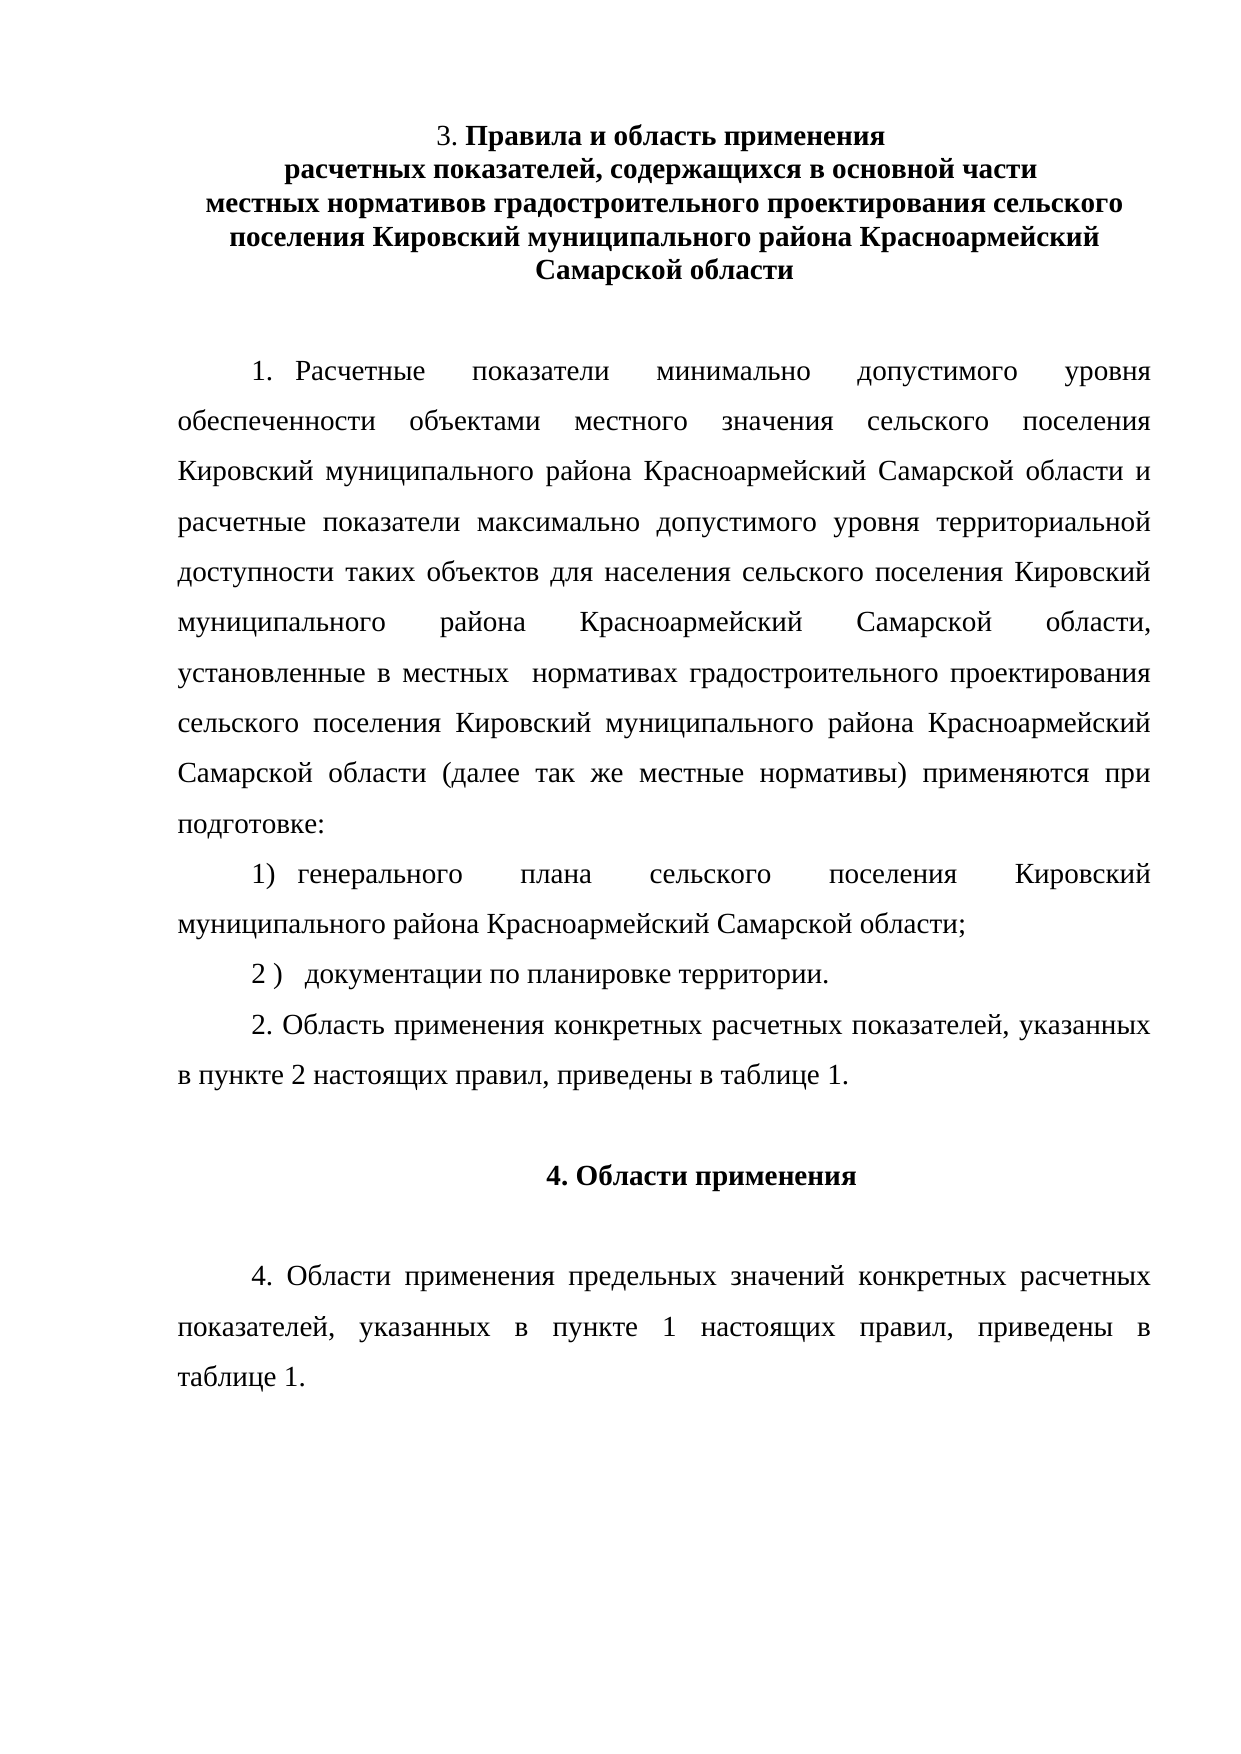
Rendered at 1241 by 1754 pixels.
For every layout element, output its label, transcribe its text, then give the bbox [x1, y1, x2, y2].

text 4. Области применения предельных значений конкретных расчетных показателей, указанных в пункте 1 настоящих правил, приведены в таблице 1. [177, 1258, 1152, 1393]
text Самарской области [177, 252, 1152, 286]
text 4. Области применения [177, 1158, 1152, 1191]
text 1) генерального плана сельского поселения Кировский муниципального района Красноармейский Самарской области; [177, 856, 1152, 940]
text 3. Правила и область применения расчетных показателей, содержащихся в основной части местных нормативов градостроительного проектирования сельского поселения Кировский муниципального района Красноармейский [177, 118, 1152, 252]
text 2. Область применения конкретных расчетных показателей, указанных в пункте 2 настоящих правил, приведены в таблице 1. [177, 1007, 1152, 1091]
text 1. Расчетные показатели минимально допустимого уровня обеспеченности объектами местного значения сельского поселения Кировский муниципального района Красноармейский Самарской области и расчетные показатели максимально допустимого уровня территориальной доступности таких объектов для населения сельского поселения Кировский муниципального района Красноармейский Самарской области, установленные в местных нормативах градостроительного проектирования сельского поселения Кировский муниципального района Красноармейский Самарской области (далее так же местные нормативы) применяются при подготовке: [177, 353, 1152, 839]
text 2 ) документации по планировке территории. [177, 957, 1152, 990]
